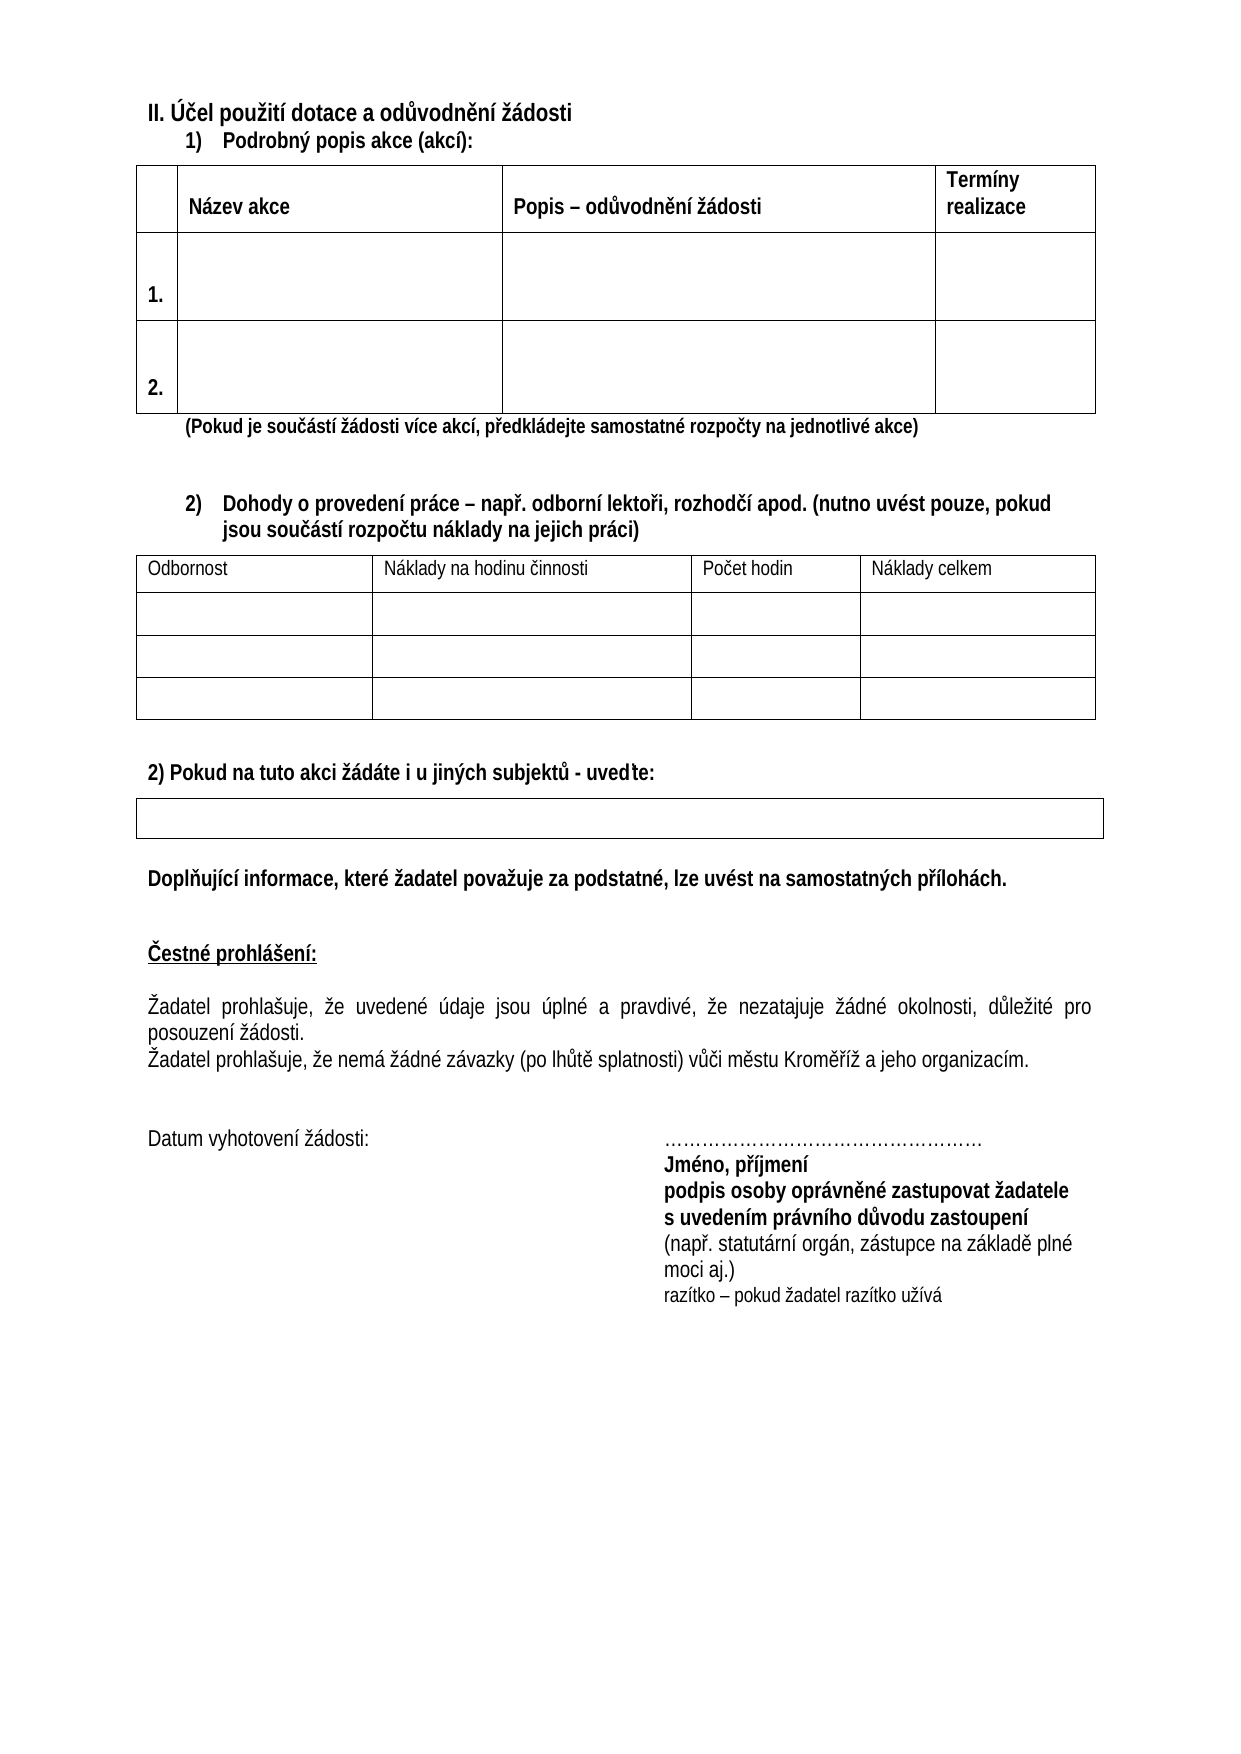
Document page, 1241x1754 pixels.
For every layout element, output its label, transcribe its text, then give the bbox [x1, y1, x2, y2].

table_header [137, 799, 1103, 837]
text Jméno, příjmení [148, 1151, 1092, 1177]
text Datum vyhotovení žádosti: …………………………………………… [148, 1125, 1092, 1151]
table_cell [936, 233, 1095, 320]
table_cell [137, 636, 372, 677]
table_cell [178, 233, 502, 320]
table_cell 1. [137, 233, 177, 320]
text Čestné prohlášení: [148, 940, 1092, 967]
table_cell [692, 593, 860, 634]
text podpis osoby oprávněné zastupovat žadatele [664, 1177, 1092, 1204]
text s uvedením právního důvodu zastoupení [664, 1204, 1092, 1230]
table_header [137, 166, 177, 232]
table_header Počet hodin [692, 556, 860, 592]
table_cell [936, 321, 1095, 413]
table_header Popis – odůvodnění žádosti [503, 166, 935, 232]
table_header Odbornost [137, 556, 372, 592]
list Dohody o provedení práce – např. odborní lektoři, rozhodčí apod. (nutno uvést pouze, pokud jsou součástí rozpočtu náklady na jejich práci) [185, 489, 1092, 542]
text (Pokud je součástí žádosti více akcí, předkládejte samostatné rozpočty na jednotlivé akce) [185, 414, 1092, 438]
text 2) Pokud na tuto akci žádáte i u jiných subjektů - uveďte: [148, 759, 1092, 785]
table_cell [692, 636, 860, 677]
table_header Termíny realizace [936, 166, 1095, 232]
table_cell [373, 593, 691, 634]
text II. Účel použití dotace a odůvodnění žádosti [148, 98, 1092, 127]
table_cell [373, 678, 691, 719]
table_header Náklady celkem [861, 556, 1095, 592]
list Podrobný popis akce (akcí): [185, 127, 1092, 153]
table_cell [137, 593, 372, 634]
table_cell [861, 593, 1095, 634]
table_cell [137, 678, 372, 719]
text Žadatel prohlašuje, že uvedené údaje jsou úplné a pravdivé, že nezatajuje žádné okolnosti, důležité pro posouzení žádosti. [148, 993, 1092, 1046]
table_cell [861, 678, 1095, 719]
text Doplňující informace, které žadatel považuje za podstatné, lze uvést na samostatných přílohách. [148, 865, 1092, 891]
table_cell [503, 321, 935, 413]
table_cell [178, 321, 502, 413]
table_cell 2. [137, 321, 177, 413]
table_cell [692, 678, 860, 719]
text razítko – pokud žadatel razítko užívá [148, 1283, 1092, 1307]
table_cell [373, 636, 691, 677]
text Žadatel prohlašuje, že nemá žádné závazky (po lhůtě splatnosti) vůči městu Kroměříž a jeho organizacím. [148, 1046, 1092, 1072]
table_header Náklady na hodinu činnosti [373, 556, 691, 592]
table_header Název akce [178, 166, 502, 232]
table_cell [503, 233, 935, 320]
table_cell [861, 636, 1095, 677]
text (např. statutární orgán, zástupce na základě plné moci aj.) [664, 1230, 1092, 1283]
